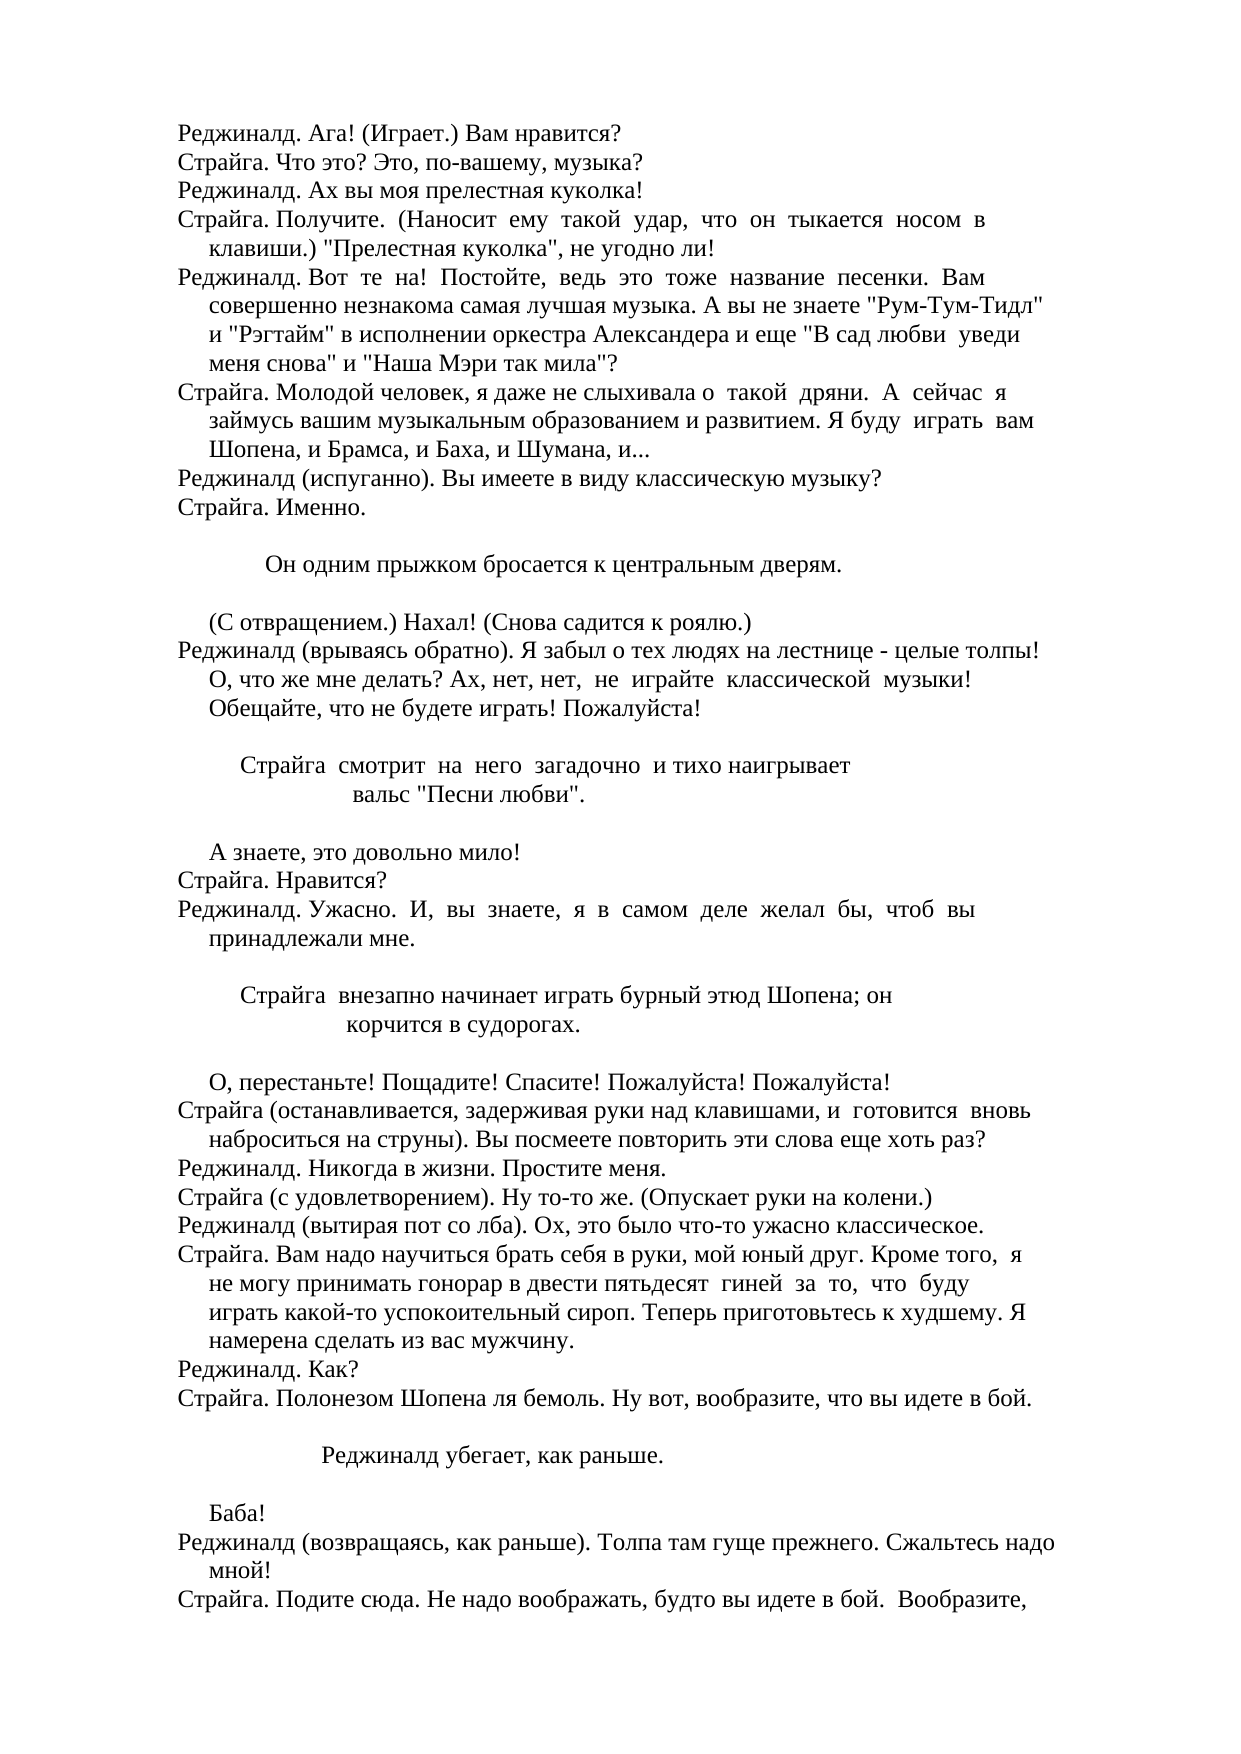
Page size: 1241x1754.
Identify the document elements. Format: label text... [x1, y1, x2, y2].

text О, что же мне делать? Ах, нет, нет, не играйте классической музыки! [177, 664, 1152, 693]
text Страйга. Именно. [177, 492, 1152, 521]
text принадлежали мне. [177, 923, 1152, 952]
text совершенно незнакома самая лучшая музыка. А вы не знаете "Рум-Тум-Тидл" [177, 291, 1152, 319]
text Страйга (с удовлетворением). Ну то-то же. (Опускает руки на колени.) [177, 1182, 1152, 1211]
text Страйга. Получите. (Наносит ему такой удар, что он тыкается носом в [177, 204, 1152, 233]
text займусь вашим музыкальным образованием и развитием. Я буду играть вам [177, 406, 1152, 434]
text Страйга. Подите сюда. Не надо воображать, будто вы идете в бой. Вообразите, [177, 1584, 1152, 1613]
text не могу принимать гонорар в двести пятьдесят гиней за то, что буду [177, 1268, 1152, 1297]
text Страйга. Вам надо научиться брать себя в руки, мой юный друг. Кроме того, я [177, 1239, 1152, 1268]
text Он одним прыжком бросается к центральным дверям. [177, 549, 1152, 578]
text играть какой-то успокоительный сироп. Теперь приготовьтесь к худшему. Я [177, 1297, 1152, 1326]
text мной! [177, 1556, 1152, 1584]
text Баба! [177, 1498, 1152, 1527]
text клавиши.) "Прелестная куколка", не угодно ли! [177, 233, 1152, 262]
text Страйга. Нравится? [177, 866, 1152, 894]
text Реджиналд. Вот те на! Постойте, ведь это тоже название песенки. Вам [177, 262, 1152, 291]
text Обещайте, что не будете играть! Пожалуйста! [177, 693, 1152, 722]
text Реджиналд убегает, как раньше. [177, 1441, 1152, 1469]
text Страйга внезапно начинает играть бурный этюд Шопена; он [177, 981, 1152, 1009]
text Реджиналд (возвращаясь, как раньше). Толпа там гуще прежнего. Сжальтесь надо [177, 1527, 1152, 1556]
text корчится в судорогах. [177, 1009, 1152, 1038]
text Страйга. Полонезом Шопена ля бемоль. Ну вот, вообразите, что вы идете в бой. [177, 1383, 1152, 1412]
text Страйга. Молодой человек, я даже не слыхивала о такой дряни. А сейчас я [177, 377, 1152, 406]
text меня снова" и "Наша Мэри так мила"? [177, 348, 1152, 377]
text Реджиналд (вытирая пот со лба). Ох, это было что-то ужасно классическое. [177, 1211, 1152, 1239]
text (С отвращением.) Нахал! (Снова садится к роялю.) [177, 607, 1152, 636]
text Страйга смотрит на него загадочно и тихо наигрывает [177, 751, 1152, 779]
text Страйга. Что это? Это, по-вашему, музыка? [177, 147, 1152, 176]
text и "Рэгтайм" в исполнении оркестра Александера и еще "В сад любви уведи [177, 319, 1152, 348]
text Страйга (останавливается, задерживая руки над клавишами, и готовится вновь [177, 1096, 1152, 1124]
text О, перестаньте! Пощадите! Спасите! Пожалуйста! Пожалуйста! [177, 1067, 1152, 1096]
text Реджиналд (испуганно). Вы имеете в виду классическую музыку? [177, 463, 1152, 492]
text Реджиналд (врываясь обратно). Я забыл о тех людях на лестнице - целые толпы! [177, 636, 1152, 664]
text А знаете, это довольно мило! [177, 837, 1152, 866]
text наброситься на струны). Вы посмеете повторить эти слова еще хоть раз? [177, 1124, 1152, 1153]
text вальс "Песни любви". [177, 779, 1152, 808]
text Реджиналд. Как? [177, 1354, 1152, 1383]
text Шопена, и Брамса, и Баха, и Шумана, и... [177, 434, 1152, 463]
text Реджиналд. Ага! (Играет.) Вам нравится? [177, 118, 1152, 147]
text Реджиналд. Ах вы моя прелестная куколка! [177, 176, 1152, 204]
text Реджиналд. Ужасно. И, вы знаете, я в самом деле желал бы, чтоб вы [177, 894, 1152, 923]
text намерена сделать из вас мужчину. [177, 1326, 1152, 1354]
text Реджиналд. Никогда в жизни. Простите меня. [177, 1153, 1152, 1182]
